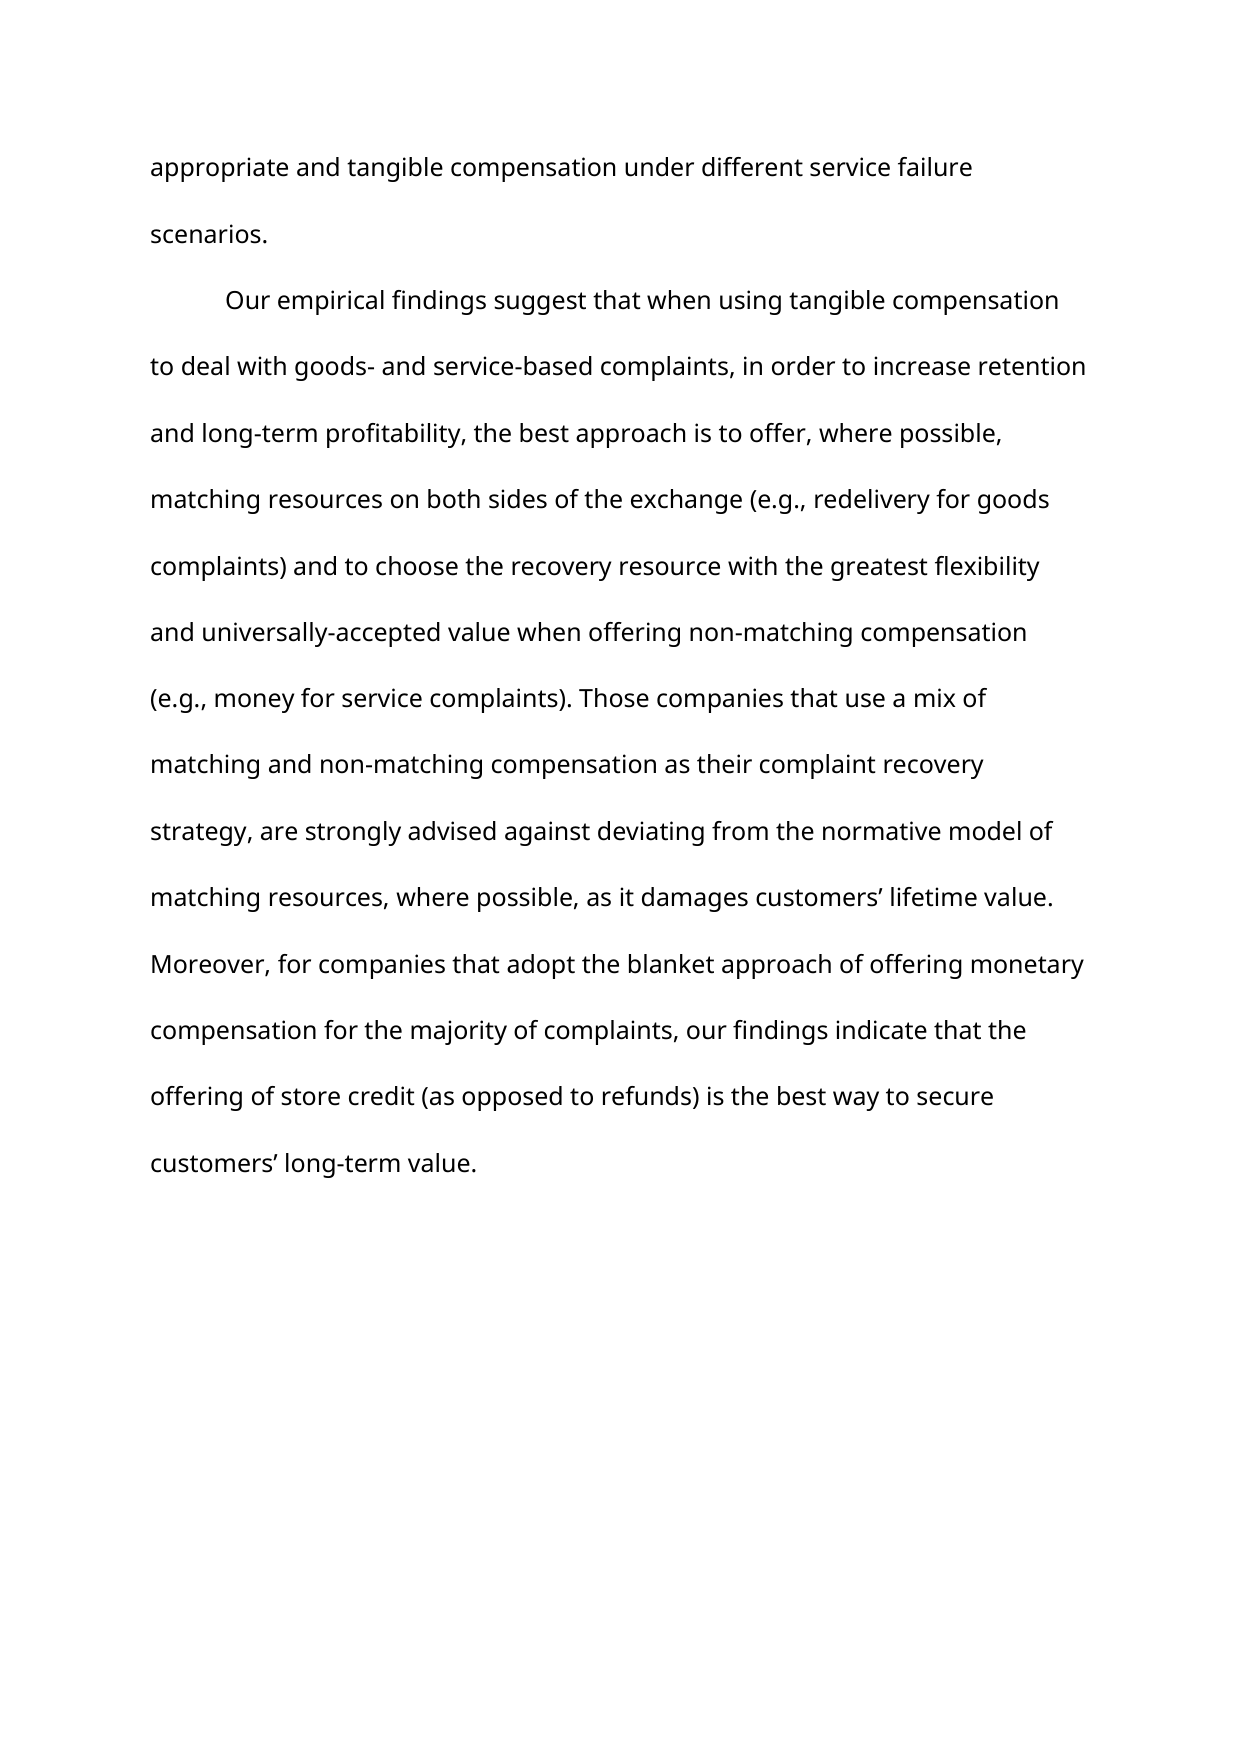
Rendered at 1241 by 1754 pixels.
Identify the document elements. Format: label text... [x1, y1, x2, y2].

text Our empirical findings suggest that when using tangible compensation to deal with goods- and service-based complaints, in order to increase retention and long-term profitability, the best approach is to offer, where possible, matching resources on both sides of the exchange (e.g., redelivery for goods complaints) and to choose the recovery resource with the greatest flexibility and universally-accepted value when offering non-matching compensation (e.g., money for service complaints). Those companies that use a mix of matching and non-matching compensation as their complaint recovery strategy, are strongly advised against deviating from the normative model of matching resources, where possible, as it damages customers’ lifetime value. Moreover, for companies that adopt the blanket approach of offering monetary compensation for the majority of complaints, our findings indicate that the offering of store credit (as opposed to refunds) is the best way to secure customers’ long-term value. [150, 283, 1090, 1179]
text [150, 150, 1090, 250]
